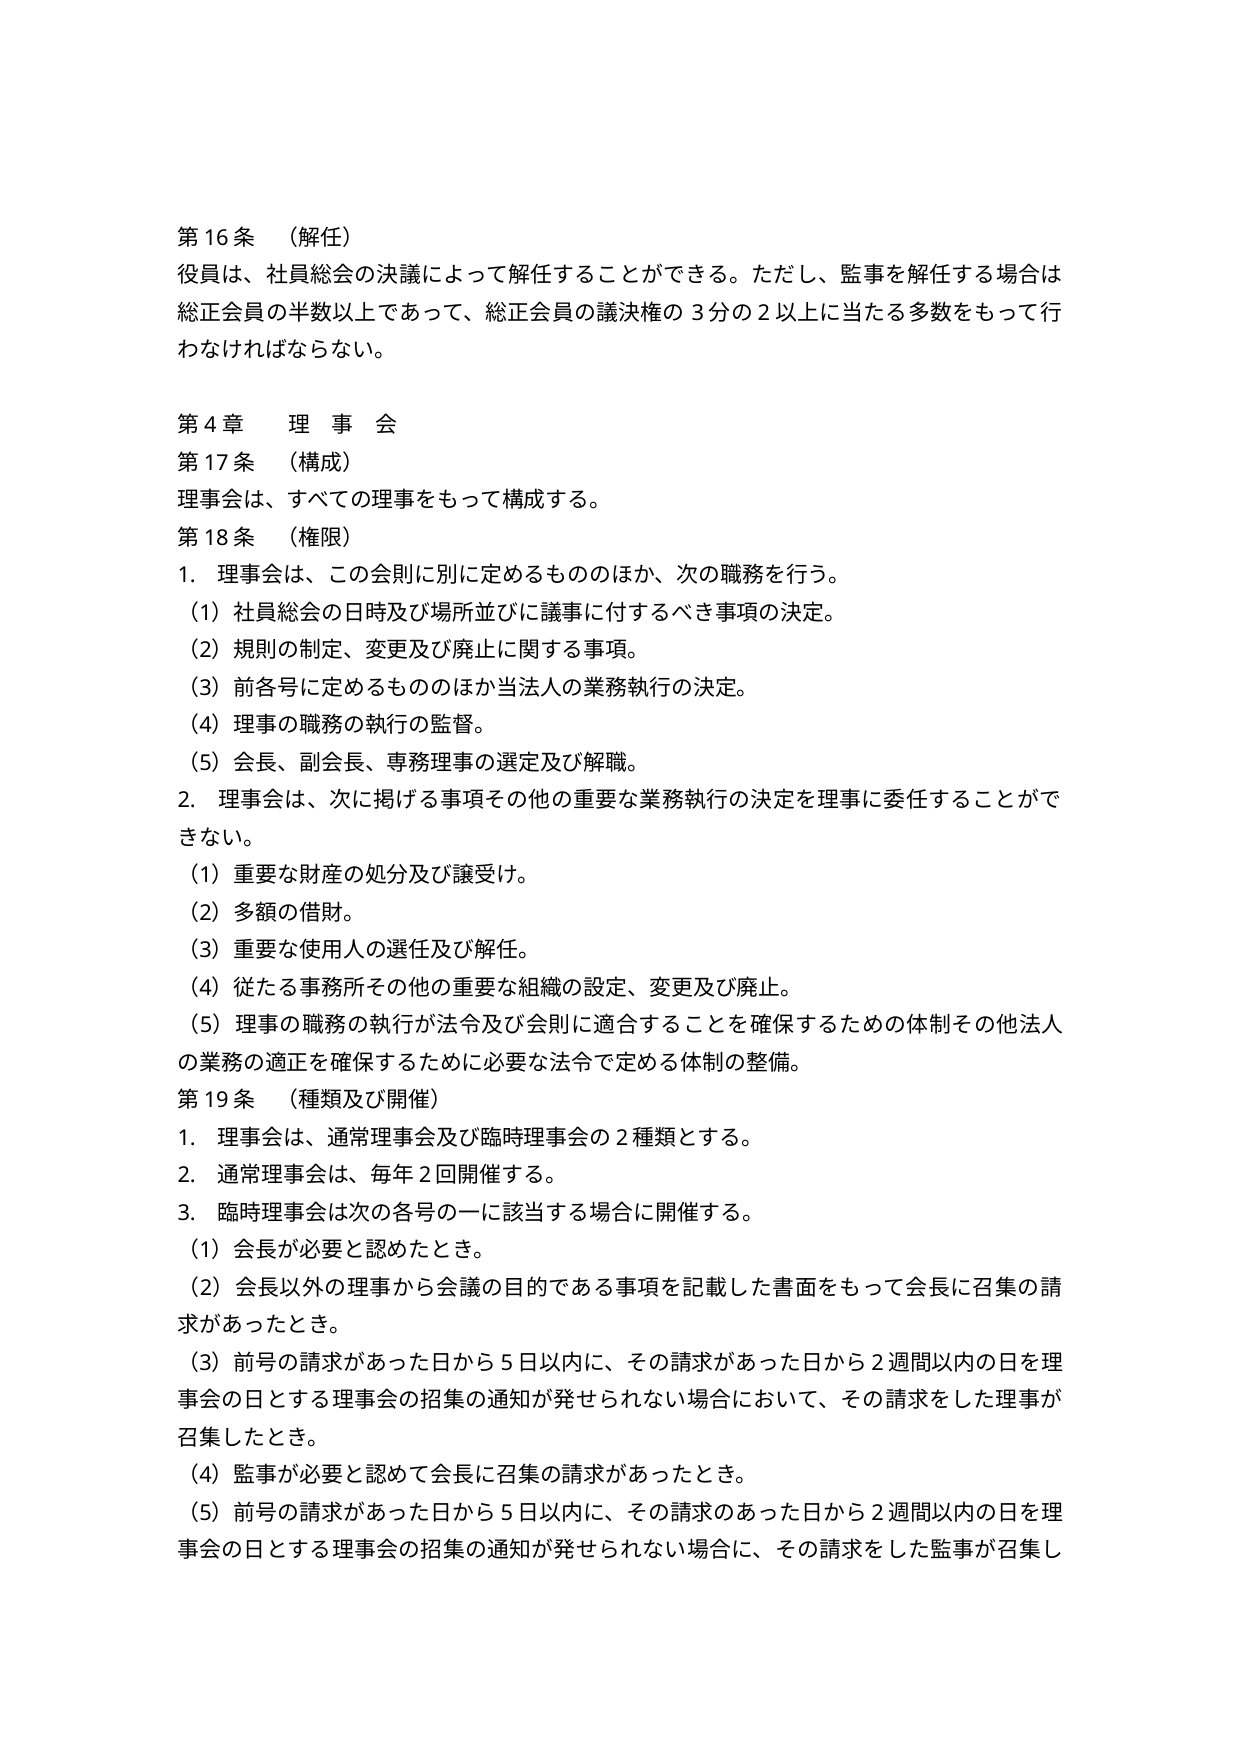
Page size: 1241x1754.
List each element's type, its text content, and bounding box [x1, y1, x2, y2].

text 第19条 （種類及び開催） [177, 1079, 1063, 1117]
text （4）監事が必要と認めて会長に召集の請求があったとき。 [177, 1454, 1063, 1492]
text 1. 理事会は、この会則に別に定めるもののほか、次の職務を行う。 [177, 554, 1063, 592]
text （1）会長が必要と認めたとき。 [177, 1229, 1063, 1267]
text 第17条 （構成） [177, 442, 1063, 479]
text 2. 通常理事会は、毎年2回開催する。 [177, 1154, 1063, 1192]
text （5）理事の職務の執行が法令及び会則に適合することを確保するための体制その他法人の業務の適正を確保するために必要な法令で定める体制の整備。 [177, 1004, 1063, 1079]
text （5）会長、副会長、専務理事の選定及び解職。 [177, 742, 1063, 779]
text 理事会は、すべての理事をもって構成する。 [177, 479, 1063, 517]
text 第18条 （権限） [177, 517, 1063, 554]
text （1）重要な財産の処分及び譲受け。 [177, 854, 1063, 892]
text 2. 理事会は、次に掲げる事項その他の重要な業務執行の決定を理事に委任することができない。 [177, 779, 1063, 854]
text 役員は、社員総会の決議によって解任することができる。ただし、監事を解任する場合は、総正会員の半数以上であって、総正会員の議決権の3分の2以上に当たる多数をもって行わなければならない。 [177, 254, 1063, 367]
text （3）前各号に定めるもののほか当法人の業務執行の決定。 [177, 667, 1063, 704]
text （1）社員総会の日時及び場所並びに議事に付するべき事項の決定。 [177, 592, 1063, 629]
text 3. 臨時理事会は次の各号の一に該当する場合に開催する。 [177, 1192, 1063, 1229]
text 第16条 （解任） [177, 217, 1063, 254]
text （2）規則の制定、変更及び廃止に関する事項。 [177, 629, 1063, 667]
text （2）多額の借財。 [177, 892, 1063, 929]
text （2）会長以外の理事から会議の目的である事項を記載した書面をもって会長に召集の請求があったとき。 [177, 1267, 1063, 1342]
text 1. 理事会は、通常理事会及び臨時理事会の2種類とする。 [177, 1117, 1063, 1154]
text （3）前号の請求があった日から5日以内に、その請求があった日から2週間以内の日を理事会の日とする理事会の招集の通知が発せられない場合において、その請求をした理事が召集したとき。 [177, 1342, 1063, 1454]
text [177, 1492, 1063, 1567]
text 第 4 章 理 事 会 [177, 404, 1063, 442]
text （3）重要な使用人の選任及び解任。 [177, 929, 1063, 967]
text （4）理事の職務の執行の監督。 [177, 704, 1063, 742]
text （4）従たる事務所その他の重要な組織の設定、変更及び廃止。 [177, 967, 1063, 1004]
